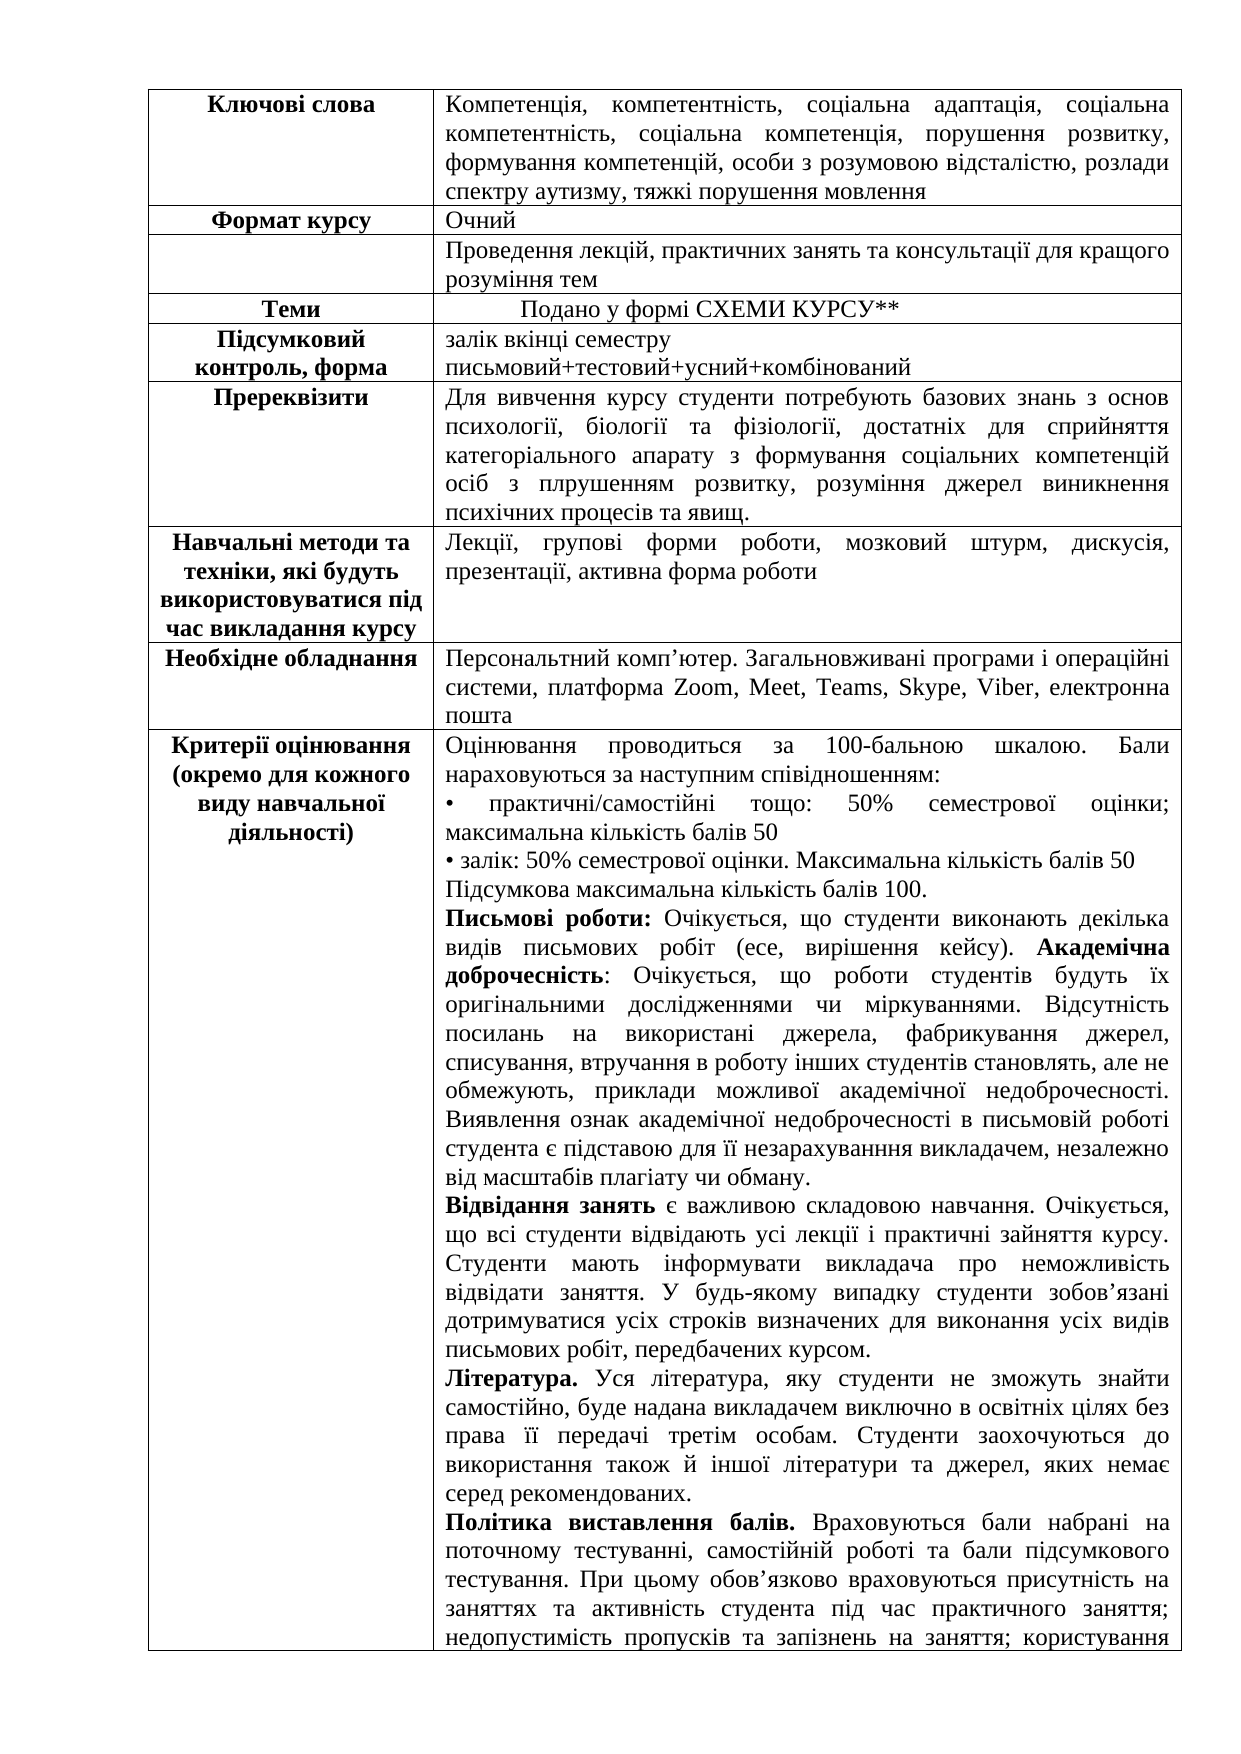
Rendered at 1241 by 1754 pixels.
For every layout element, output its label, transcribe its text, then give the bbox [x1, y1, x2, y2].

table_cell Проведення лекцій, практичних занять та консультації для кращого розуміння тем [434, 235, 1181, 293]
table_cell Лекції, групові форми роботи, мозковий штурм, дискусія, презентації, активна форма роботи [434, 527, 1181, 642]
table_cell Подано у формі СХЕМИ КУРСУ** [434, 294, 1181, 323]
table_cell Ключові слова [149, 90, 433, 204]
table_cell Персональтний комп’ютер. Загальновживані програми і операційні системи, платформа Zoom, Meet, Teams, Skype, Viber, електронна пошта [434, 643, 1181, 729]
table_cell Навчальні методи та техніки, які будуть використовуватися під час викладання курсу [149, 527, 433, 642]
table_cell Необхідне обладнання [149, 643, 433, 729]
table_cell Підсумковий контроль, форма [149, 324, 433, 381]
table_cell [149, 730, 433, 1650]
table_cell [149, 235, 433, 293]
table_cell залік вкінці семестру письмовий+тестовий+усний+комбінований [434, 324, 1181, 381]
table_cell Пререквізити [149, 382, 433, 526]
table_cell Теми [149, 294, 433, 323]
table_cell Для вивчення курсу студенти потребують базових знань з основ психології, біології та фізіології, достатніх для сприйняття категоріального апарату з формування соціальних компетенцій осіб з плрушенням розвитку, розуміння джерел виникнення психічних процесів та явищ. [434, 382, 1181, 526]
table_cell Очний [434, 206, 1181, 234]
table_cell Компетенція, компетентність, соціальна адаптація, соціальна компетентність, соціальна компетенція, порушення розвитку, формування компетенцій, особи з розумовою відсталістю, розлади спектру аутизму, тяжкі порушення мовлення [434, 90, 1181, 204]
table_cell Формат курсу [149, 206, 433, 234]
